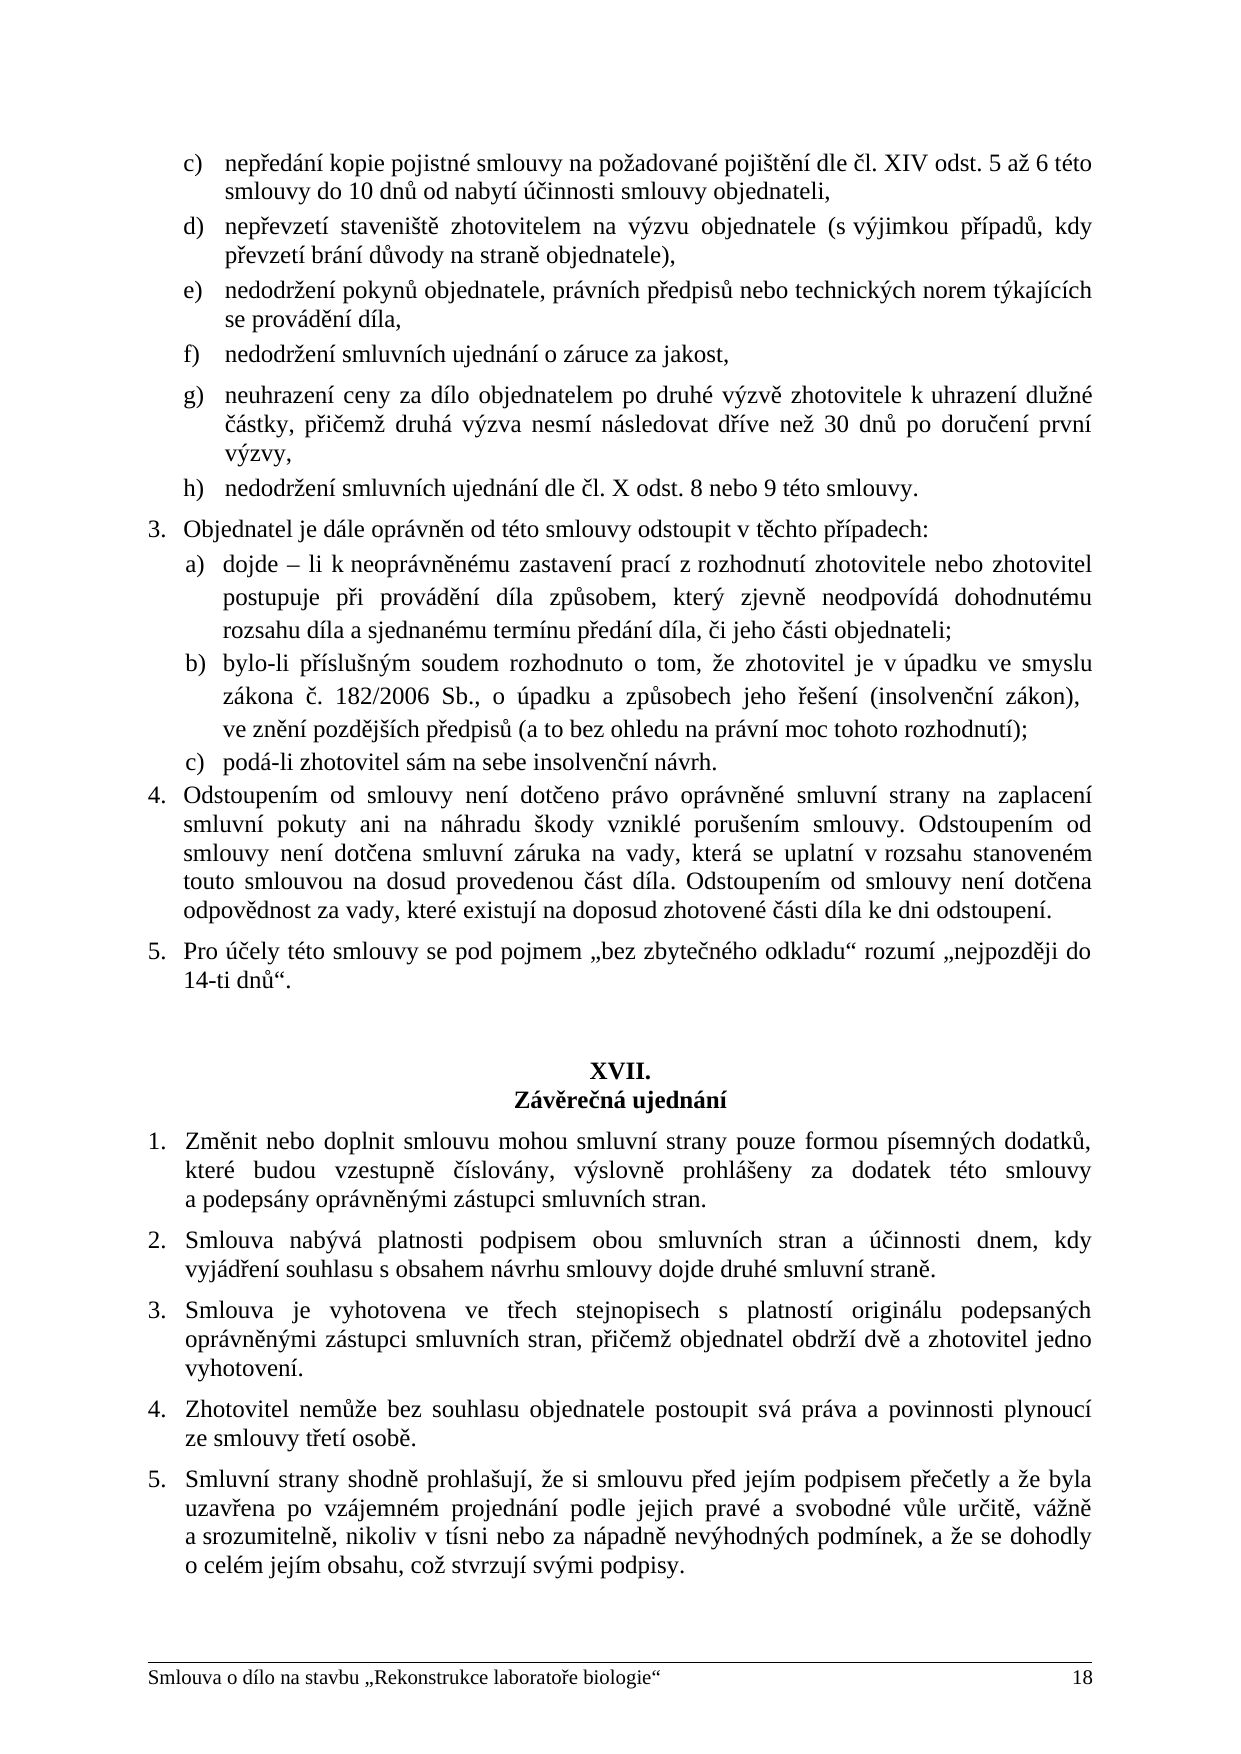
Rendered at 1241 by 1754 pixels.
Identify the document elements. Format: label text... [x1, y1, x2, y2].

list bylo-li příslušným soudem rozhodnuto o tom, že zhotovitel je v úpadku ve smyslu zákona č. 182/2006 Sb., o úpadku a způsobech jeho řešení (insolvenční zákon), ve znění pozdějších předpisů (a to bez ohledu na právní moc tohoto rozhodnutí); [185, 648, 1092, 743]
list dojde – li k neoprávněnému zastavení prací z rozhodnutí zhotovitele nebo zhotovitel postupuje při provádění díla způsobem, který zjevně neodpovídá dohodnutému rozsahu díla a sjednanému termínu předání díla, či jeho části objednateli; [185, 549, 1092, 644]
list Objednatel je dále oprávněn od této smlouvy odstoupit v těchto případech: [148, 514, 1092, 543]
list Zhotovitel nemůže bez souhlasu objednatele postoupit svá práva a povinnosti plynoucí ze smlouvy třetí osobě. [148, 1394, 1092, 1451]
list nedodržení smluvních ujednání o záruce za jakost, [183, 339, 1092, 368]
list podá-li zhotovitel sám na sebe insolvenční návrh. [185, 747, 1092, 776]
list Odstoupením od smlouvy není dotčeno právo oprávněné smluvní strany na zaplacení smluvní pokuty ani na náhradu škody vzniklé porušením smlouvy. Odstoupením od smlouvy není dotčena smluvní záruka na vady, která se uplatní v rozsahu stanoveném touto smlouvou na dosud provedenou část díla. Odstoupením od smlouvy není dotčena odpovědnost za vady, které existují na doposud zhotovené části díla ke dni odstoupení. [148, 780, 1092, 924]
list Smlouva je vyhotovena ve třech stejnopisech s platností originálu podepsaných oprávněnými zástupci smluvních stran, přičemž objednatel obdrží dvě a zhotovitel jedno vyhotovení. [148, 1295, 1092, 1381]
list neuhrazení ceny za dílo objednatelem po druhé výzvě zhotovitele k uhrazení dlužné částky, přičemž druhá výzva nesmí následovat dříve než 30 dnů po doručení první výzvy, [183, 380, 1092, 466]
list nedodržení smluvních ujednání dle čl. X odst. 8 nebo 9 této smlouvy. [183, 473, 1092, 501]
list Smlouva nabývá platnosti podpisem obou smluvních stran a účinnosti dnem, kdy vyjádření souhlasu s obsahem návrhu smlouvy dojde druhé smluvní straně. [148, 1225, 1092, 1283]
list nedodržení pokynů objednatele, právních předpisů nebo technických norem týkajících se provádění díla, [183, 275, 1092, 333]
subtitle Závěrečná ujednání [148, 1085, 1092, 1114]
list Smluvní strany shodně prohlašují, že si smlouvu před jejím podpisem přečetly a že byla uzavřena po vzájemném projednání podle jejich pravé a svobodné vůle určitě, vážně a srozumitelně, nikoliv v tísni nebo za nápadně nevýhodných podmínek, a že se dohodly o celém jejím obsahu, což stvrzují svými podpisy. [148, 1464, 1092, 1579]
list Změnit nebo doplnit smlouvu mohou smluvní strany pouze formou písemných dodatků, které budou vzestupně číslovány, výslovně prohlášeny za dodatek této smlouvy a podepsány oprávněnými zástupci smluvních stran. [148, 1126, 1092, 1213]
list nepředání kopie pojistné smlouvy na požadované pojištění dle čl. XIV odst. 5 až 6 této smlouvy do 10 dnů od nabytí účinnosti smlouvy objednateli, [183, 148, 1092, 205]
list nepřevzetí staveniště zhotovitelem na výzvu objednatele (s výjimkou případů, kdy převzetí brání důvody na straně objednatele), [183, 211, 1092, 269]
list Pro účely této smlouvy se pod pojmem „bez zbytečného odkladu“ rozumí „nejpozději do 14-ti dnů“. [148, 936, 1092, 994]
text XVII. [148, 1056, 1092, 1085]
